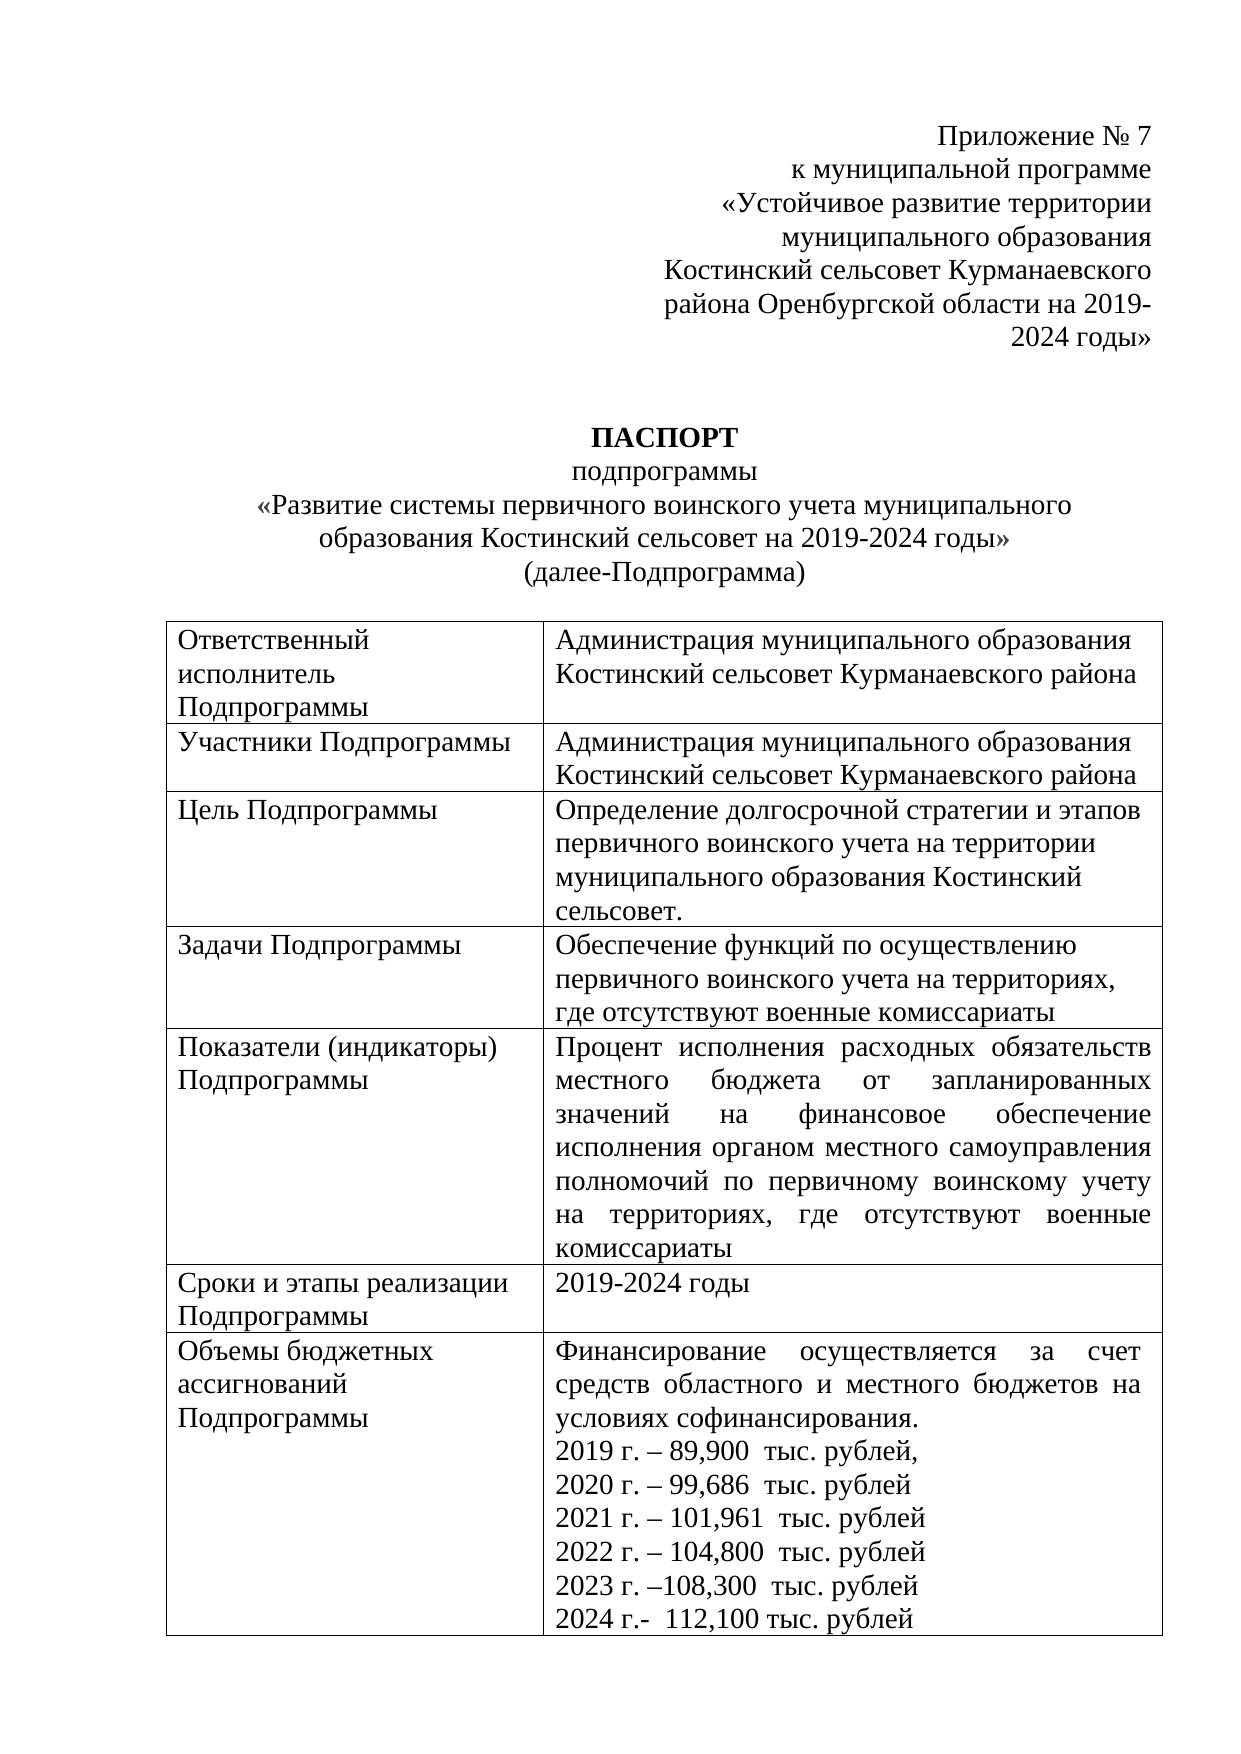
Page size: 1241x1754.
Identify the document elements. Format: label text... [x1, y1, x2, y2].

table_cell Показатели (индикаторы) Подпрограммы [167, 1029, 543, 1264]
table_cell 2019-2024 годы [544, 1265, 1162, 1332]
text подпрограммы [177, 453, 1152, 487]
table_cell Цель Подпрограммы [167, 792, 543, 926]
table_cell Процент исполнения расходных обязательств местного бюджета от запланированных значений на финансовое обеспечение исполнения органом местного самоуправления полномочий по первичному воинскому учету на территориях, где отсутствуют военные комиссариаты [544, 1029, 1162, 1264]
table_cell Задачи Подпрограммы [167, 927, 543, 1028]
text (далее-Подпрограмма) [177, 554, 1152, 588]
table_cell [167, 1333, 543, 1635]
table_cell Сроки и этапы реализации Подпрограммы [167, 1265, 543, 1332]
table_cell Администрация муниципального образования Костинский сельсовет Курманаевского района [544, 724, 1162, 791]
table_cell Участники Подпрограммы [167, 724, 543, 791]
table_header Администрация муниципального образования Костинский сельсовет Курманаевского района [544, 622, 1162, 723]
table_cell Обеспечение функций по осуществлению первичного воинского учета на территориях, где отсутствуют военные комиссариаты [544, 927, 1162, 1028]
text Приложение № 7 [647, 118, 1152, 152]
text ПАСПОРТ [177, 420, 1152, 453]
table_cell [544, 1333, 1162, 1635]
table_header Ответственный исполнитель Подпрограммы [167, 622, 543, 723]
text к муниципальной программе «Устойчивое развитие территории муниципального образования Костинский сельсовет Курманаевского района Оренбургской области на 2019-2024 годы» [647, 152, 1152, 353]
table_cell Определение долгосрочной стратегии и этапов первичного воинского учета на территории муниципального образования Костинский сельсовет. [544, 792, 1162, 926]
text «Развитие системы первичного воинского учета муниципального образования Костинский сельсовет на 2019-2024 годы» [177, 487, 1152, 554]
